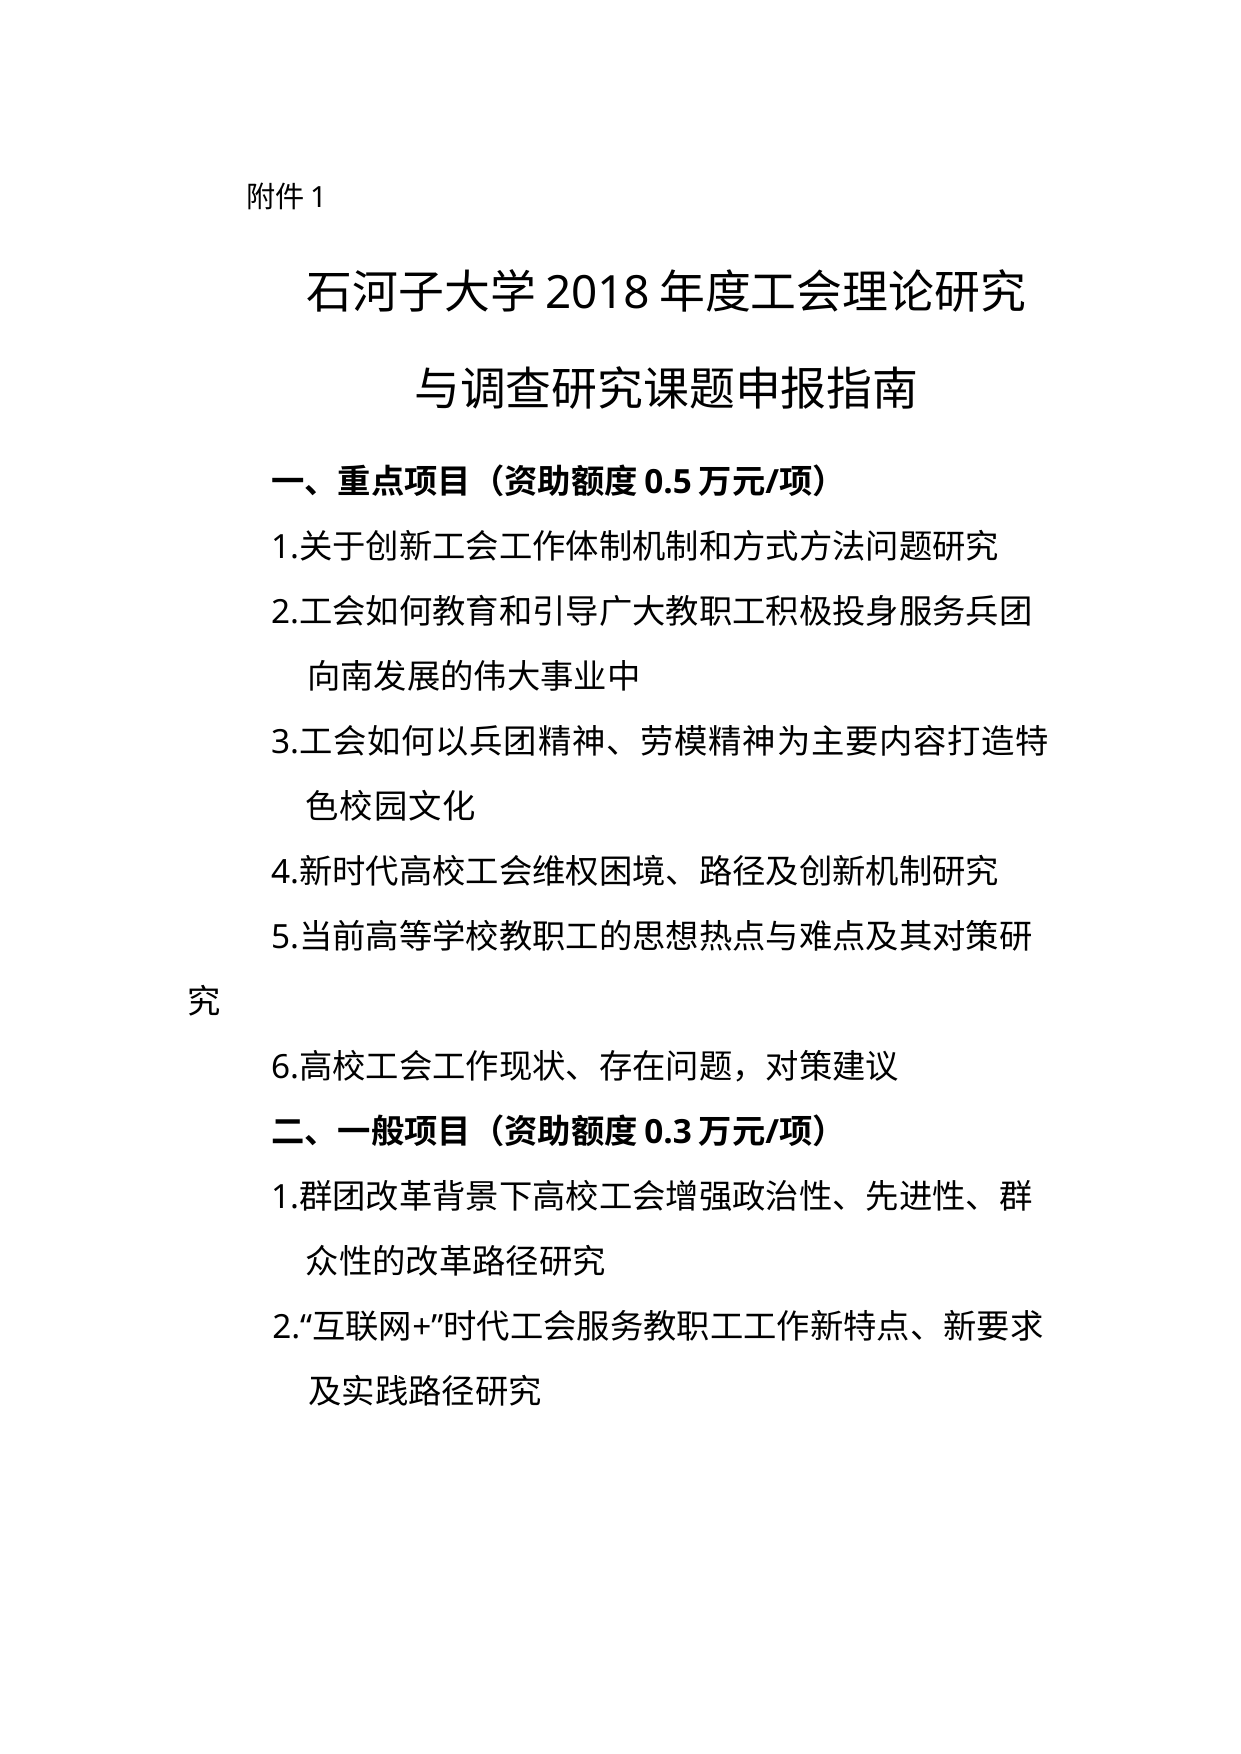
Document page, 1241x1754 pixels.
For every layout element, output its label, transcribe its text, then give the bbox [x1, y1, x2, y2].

text 附件1 [187, 162, 1053, 227]
text 与调查研究课题申报指南 [187, 337, 1053, 434]
text 4.新时代高校工会维权困境、路径及创新机制研究 [187, 837, 1053, 902]
text 6.高校工会工作现状、存在问题，对策建议 [187, 1032, 1053, 1097]
text 2.工会如何教育和引导广大教职工积极投身服务兵团向南发展的伟大事业中 [271, 577, 1053, 707]
text 5.当前高等学校教职工的思想热点与难点及其对策研究 [187, 902, 1053, 1032]
text 一、重点项目（资助额度0.5万元/项） [187, 447, 1053, 512]
text 石河子大学2018年度工会理论研究 [187, 239, 1053, 337]
text 2.“互联网+”时代工会服务教职工工作新特点、新要求及实践路径研究 [272, 1292, 1053, 1422]
text 二、一般项目（资助额度0.3万元/项） [187, 1097, 1053, 1162]
text 3.工会如何以兵团精神、劳模精神为主要内容打造特色校园文化 [271, 707, 1053, 837]
text 1.群团改革背景下高校工会增强政治性、先进性、群众性的改革路径研究 [271, 1162, 1053, 1292]
text 1.关于创新工会工作体制机制和方式方法问题研究 [187, 512, 1053, 577]
